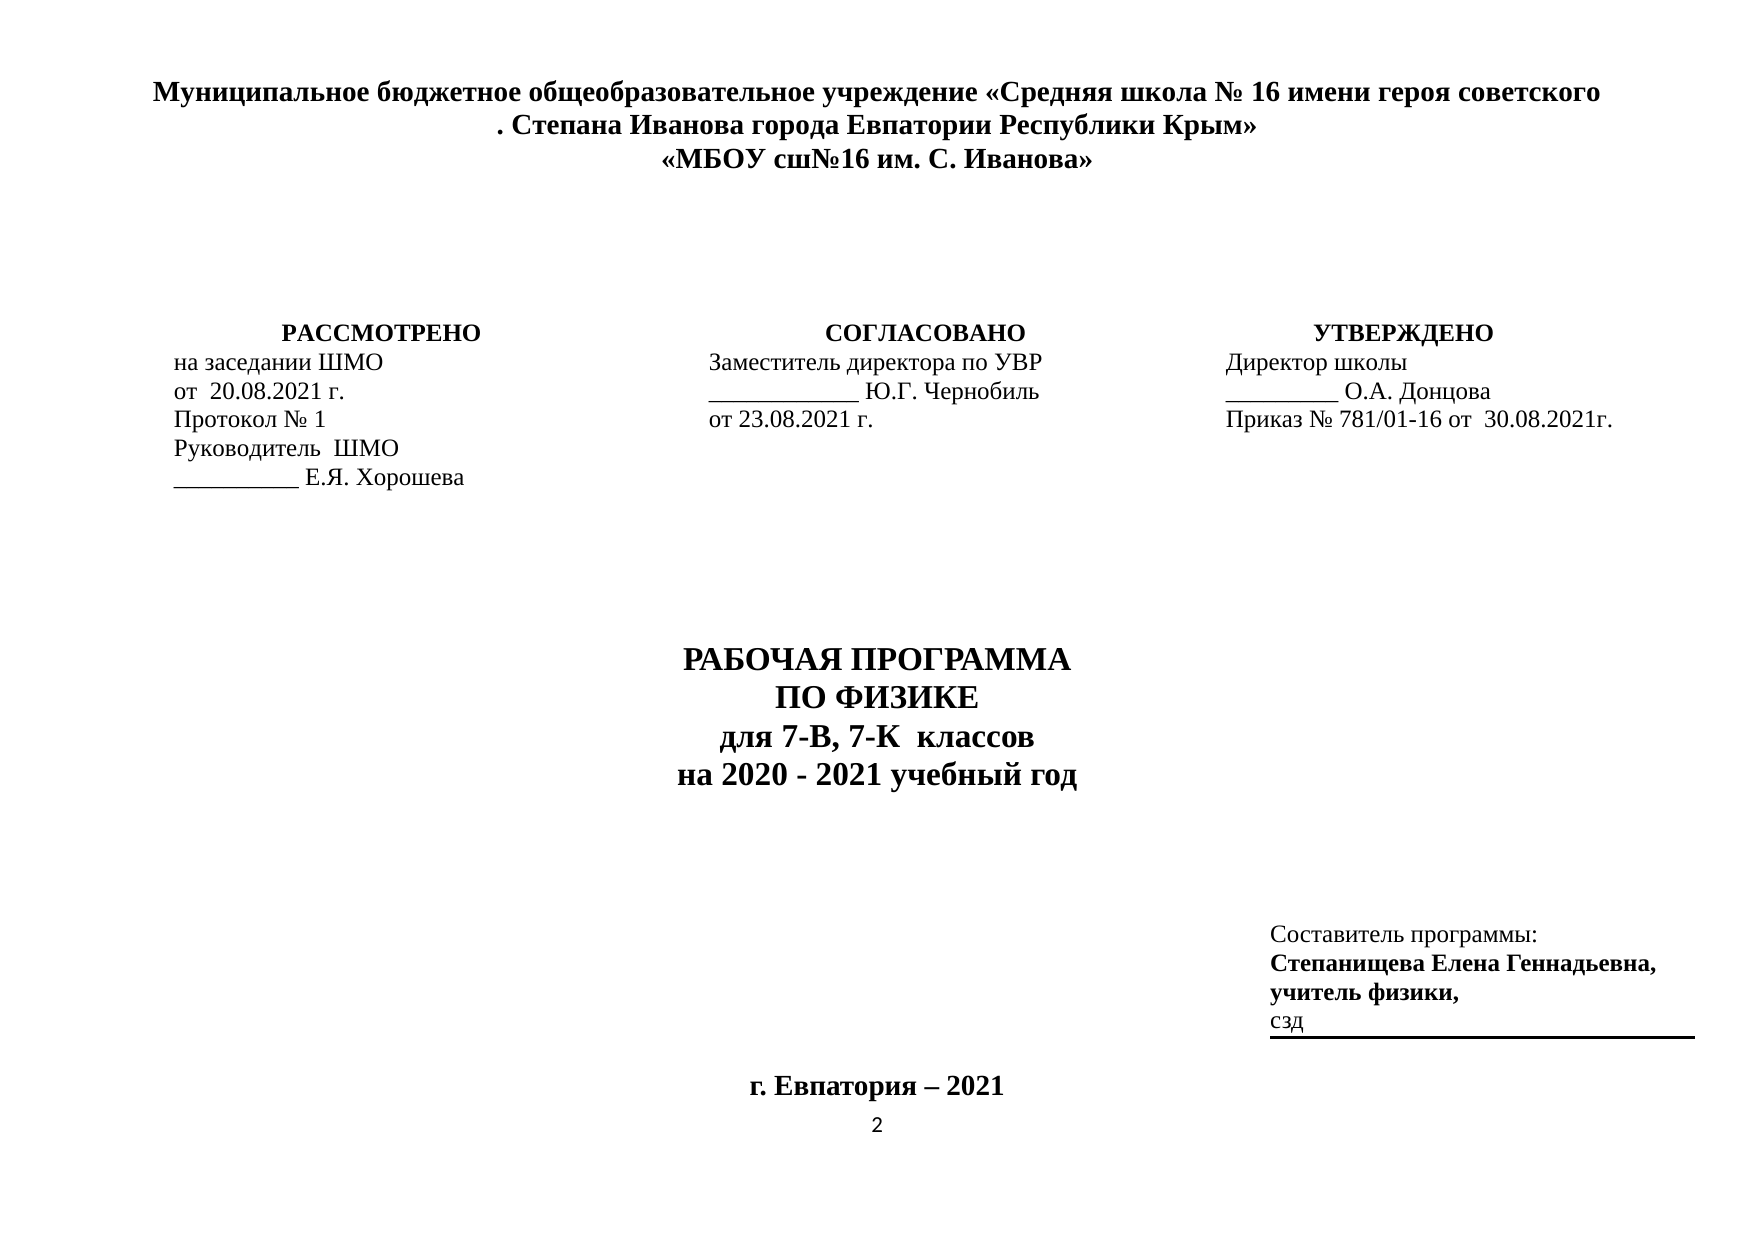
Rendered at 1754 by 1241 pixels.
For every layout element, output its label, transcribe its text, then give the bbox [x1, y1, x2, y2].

text Муниципальное бюджетное общеобразовательное учреждение «Средняя школа № 16 имени героя советского [59, 74, 1695, 107]
text учитель физики, [1270, 977, 1695, 1005]
text «МБОУ сш№16 им. С. Иванова» [59, 141, 1695, 174]
text Составитель программы: [1270, 919, 1695, 948]
text сзд [1270, 1005, 1695, 1036]
text на 2020 - 2021 учебный год [59, 754, 1695, 793]
table_header СОГЛАСОВАНО Заместитель директора по УВР ____________ Ю.Г. Чернобиль от 23.08.2021 г. [600, 318, 1153, 491]
text . Степана Иванова города Евпатории Республики Крым» [59, 107, 1695, 141]
text РАБОЧАЯ ПРОГРАММА [59, 639, 1695, 678]
table_header УТВЕРЖДЕНО Директор школы _________ О.А. Донцова Приказ № 781/01-16 от 30.08.2021г. [1153, 318, 1654, 491]
text ПО ФИЗИКЕ [59, 678, 1695, 716]
text для 7-В, 7-К классов [59, 716, 1695, 754]
text г. Евпатория – 2021 [59, 1068, 1695, 1102]
text Степанищева Елена Геннадьевна, [1270, 948, 1695, 977]
table_header РАССМОТРЕНО на заседании ШМО от 20.08.2021 г. Протокол № 1 Руководитель ШМО __________ Е.Я. Хорошева [104, 318, 600, 491]
